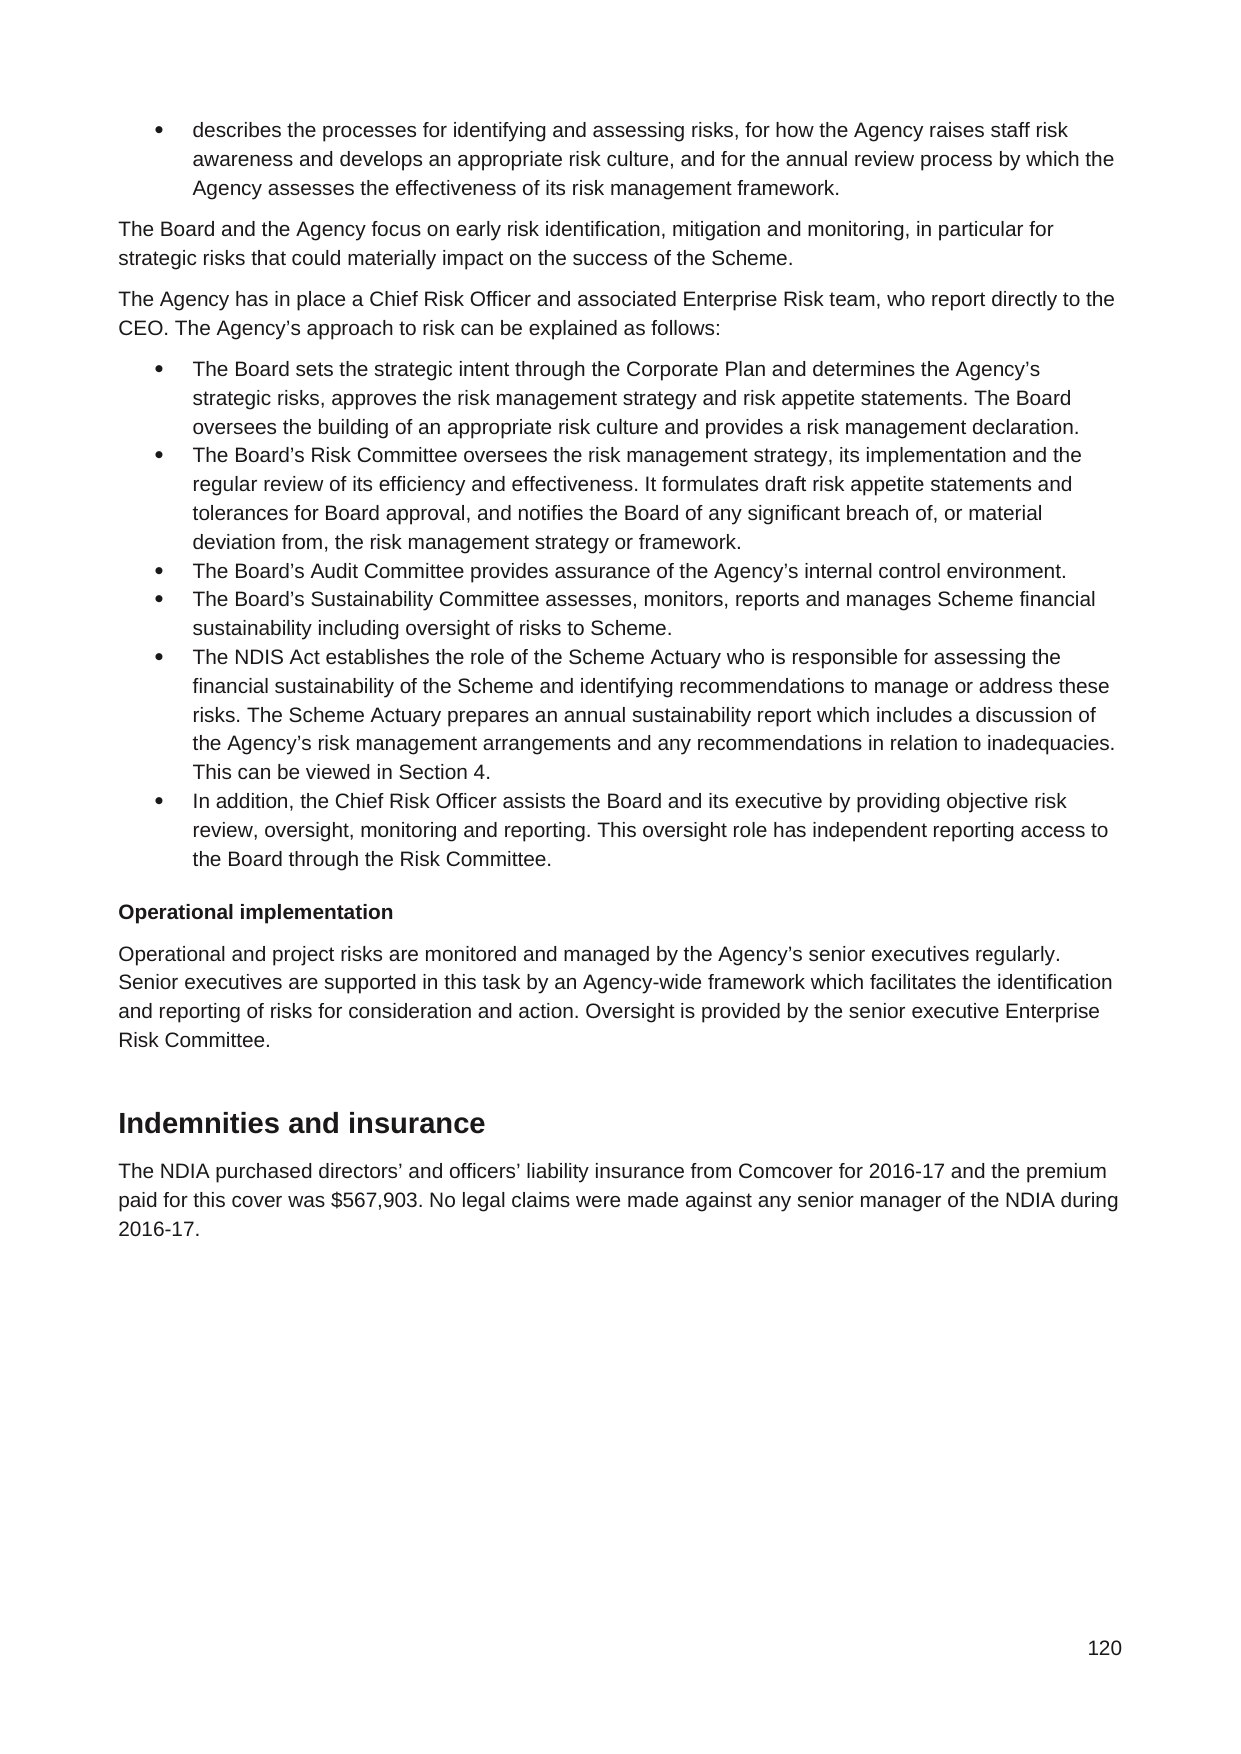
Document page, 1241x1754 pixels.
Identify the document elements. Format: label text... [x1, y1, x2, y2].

list describes the processes for identifying and assessing risks, for how the Agency raises staff risk awareness and develops an appropriate risk culture, and for the annual review process by which the Agency assesses the effectiveness of its risk management framework. [155, 118, 1122, 200]
text The Board and the Agency focus on early risk identification, mitigation and monitoring, in particular for strategic risks that could materially impact on the success of the Scheme. [118, 217, 1122, 270]
list In addition, the Chief Risk Officer assists the Board and its executive by providing objective risk review, oversight, monitoring and reporting. This oversight role has independent reporting access to the Board through the Risk Committee. [155, 789, 1122, 870]
text The NDIA purchased directors’ and officers’ liability insurance from Comcover for 2016-17 and the premium paid for this cover was $567,903. No legal claims were made against any senior manager of the NDIA during 2016-17. [118, 1159, 1122, 1241]
subtitle Operational implementation [118, 900, 1122, 924]
list The Board’s Risk Committee oversees the risk management strategy, its implementation and the regular review of its efficiency and effectiveness. It formulates draft risk appetite statements and tolerances for Board approval, and notifies the Board of any significant breach of, or material deviation from, the risk management strategy or framework. [155, 443, 1122, 554]
list The Board’s Sustainability Committee assesses, monitors, reports and manages Scheme financial sustainability including oversight of risks to Scheme. [155, 587, 1122, 640]
text The Agency has in place a Chief Risk Officer and associated Enterprise Risk team, who report directly to the CEO. The Agency’s approach to risk can be explained as follows: [118, 287, 1122, 340]
list The NDIS Act establishes the role of the Scheme Actuary who is responsible for assessing the financial sustainability of the Scheme and identifying recommendations to manage or address these risks. The Scheme Actuary prepares an annual sustainability report which includes a discussion of the Agency’s risk management arrangements and any recommendations in relation to inadequacies. This can be viewed in Section 4. [155, 645, 1122, 784]
text Operational and project risks are monitored and managed by the Agency’s senior executives regularly. Senior executives are supported in this task by an Agency-wide framework which facilitates the identification and reporting of risks for consideration and action. Oversight is provided by the senior executive Enterprise Risk Committee. [118, 941, 1122, 1052]
list The Board’s Audit Committee provides assurance of the Agency’s internal control environment. [155, 558, 1122, 582]
list The Board sets the strategic intent through the Corporate Plan and determines the Agency’s strategic risks, approves the risk management strategy and risk appetite statements. The Board oversees the building of an appropriate risk culture and provides a risk management declaration. [155, 357, 1122, 438]
subtitle Indemnities and insurance [118, 1106, 1122, 1140]
